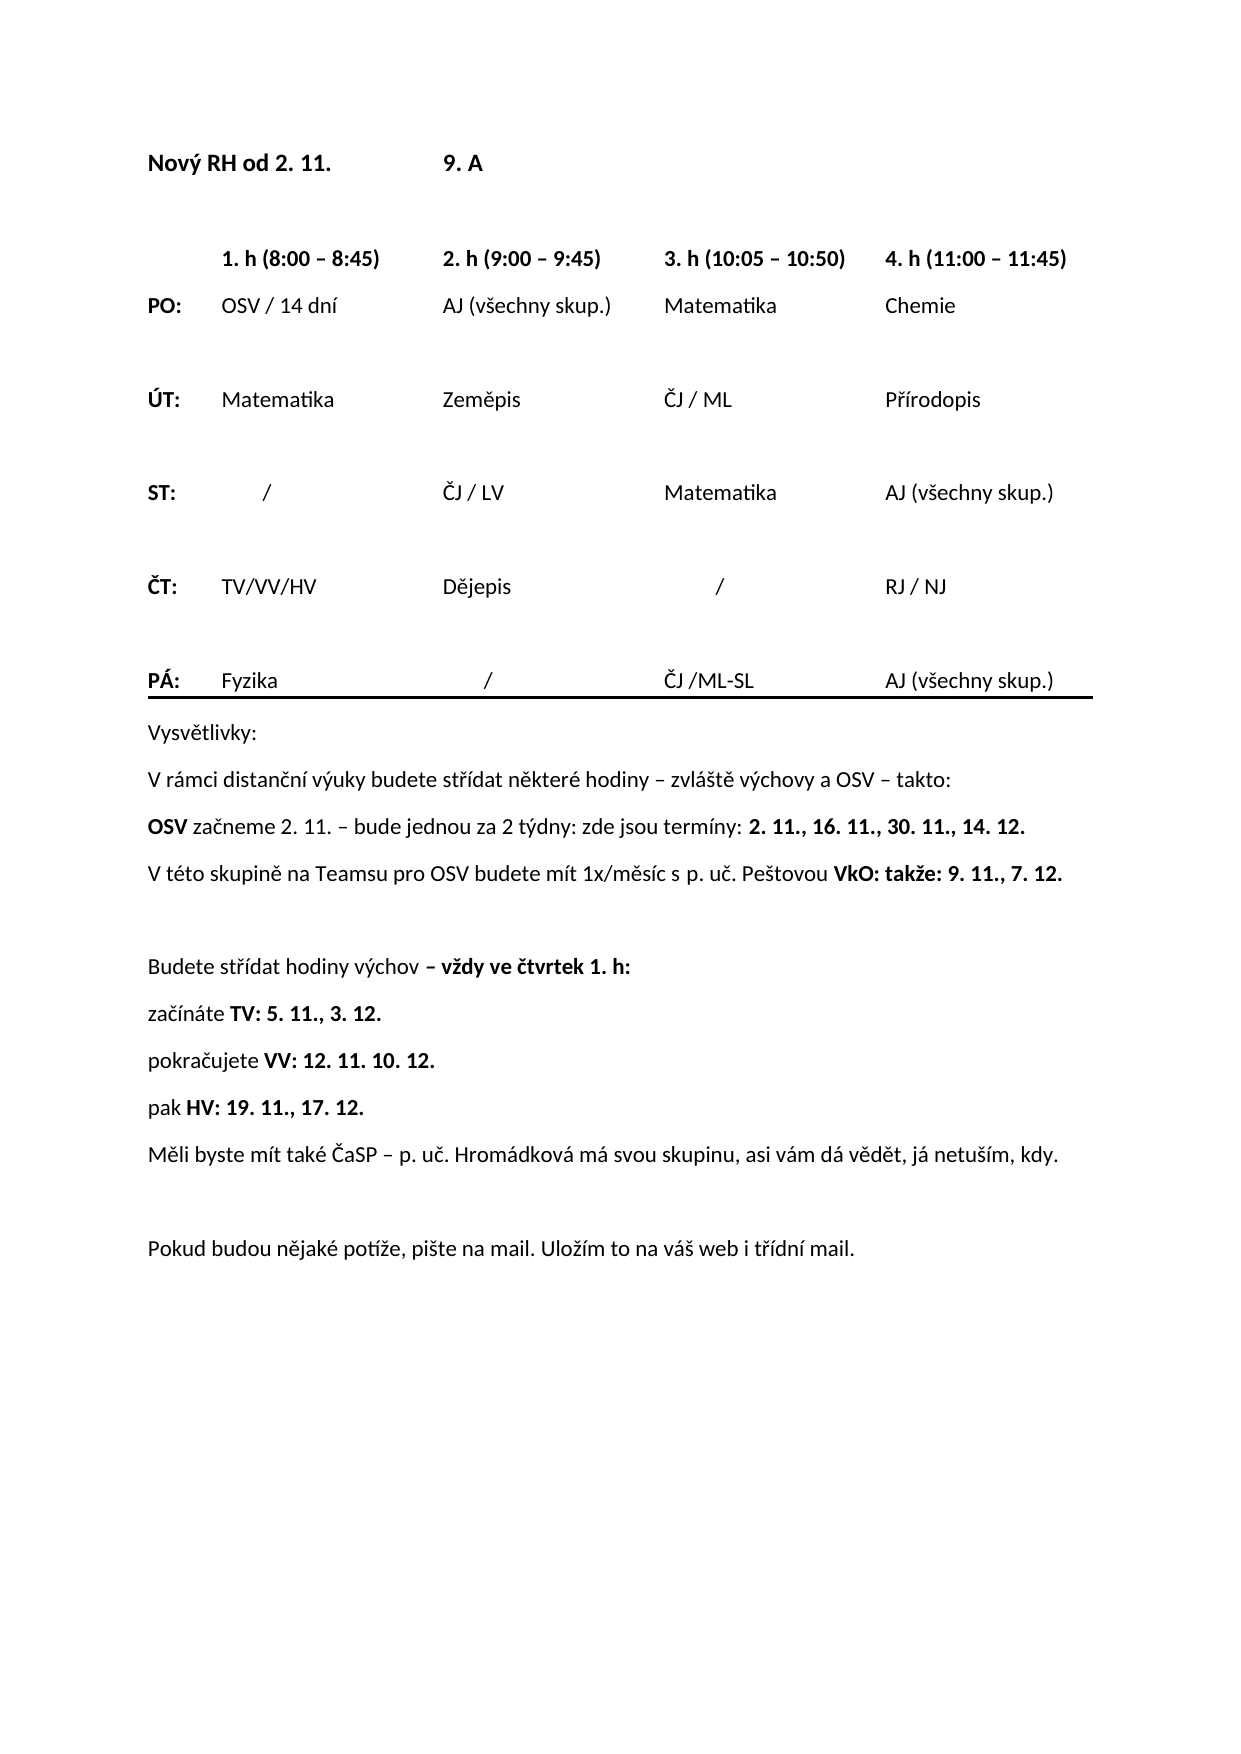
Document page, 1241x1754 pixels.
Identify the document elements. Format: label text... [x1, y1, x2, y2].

text Nový RH od 2. 11. 9. A [148, 148, 1093, 178]
text začínáte TV: 5. 11., 3. 12. [148, 999, 1093, 1027]
text pak HV: 19. 11., 17. 12. [148, 1093, 1093, 1121]
text Pokud budou nějaké potíže, pište na mail. Uložím to na váš web i třídní mail. [148, 1234, 1093, 1262]
text PO: OSV / 14 dní AJ (všechny skup.) Matematika Chemie [148, 291, 1093, 319]
text ČT: TV/VV/HV Dějepis / RJ / NJ [148, 572, 1093, 600]
text pokračujete VV: 12. 11. 10. 12. [148, 1046, 1093, 1074]
text ST: / ČJ / LV Matematika AJ (všechny skup.) [148, 478, 1093, 506]
text Měli byste mít také ČaSP – p. uč. Hromádková má svou skupinu, asi vám dá vědět, já netuším, kdy. [148, 1140, 1093, 1168]
text Budete střídat hodiny výchov – vždy ve čtvrtek 1. h: [148, 952, 1093, 980]
text OSV začneme 2. 11. – bude jednou za 2 týdny: zde jsou termíny: 2. 11., 16. 11., 30. 11., 14. 12. [148, 812, 1093, 840]
text PÁ: Fyzika / ČJ /ML-SL AJ (všechny skup.) [148, 666, 1093, 696]
text V této skupině na Teamsu pro OSV budete mít 1x/měsíc s p. uč. Peštovou VkO: takže: 9. 11., 7. 12. [148, 859, 1093, 887]
text Vysvětlivky: [148, 718, 1093, 746]
text 1. h (8:00 – 8:45) 2. h (9:00 – 9:45) 3. h (10:05 – 10:50) 4. h (11:00 – 11:45) [148, 244, 1093, 272]
text ÚT: Matematika Zeměpis ČJ / ML Přírodopis [148, 385, 1093, 413]
text V rámci distanční výuky budete střídat některé hodiny – zvláště výchovy a OSV – takto: [148, 765, 1093, 793]
